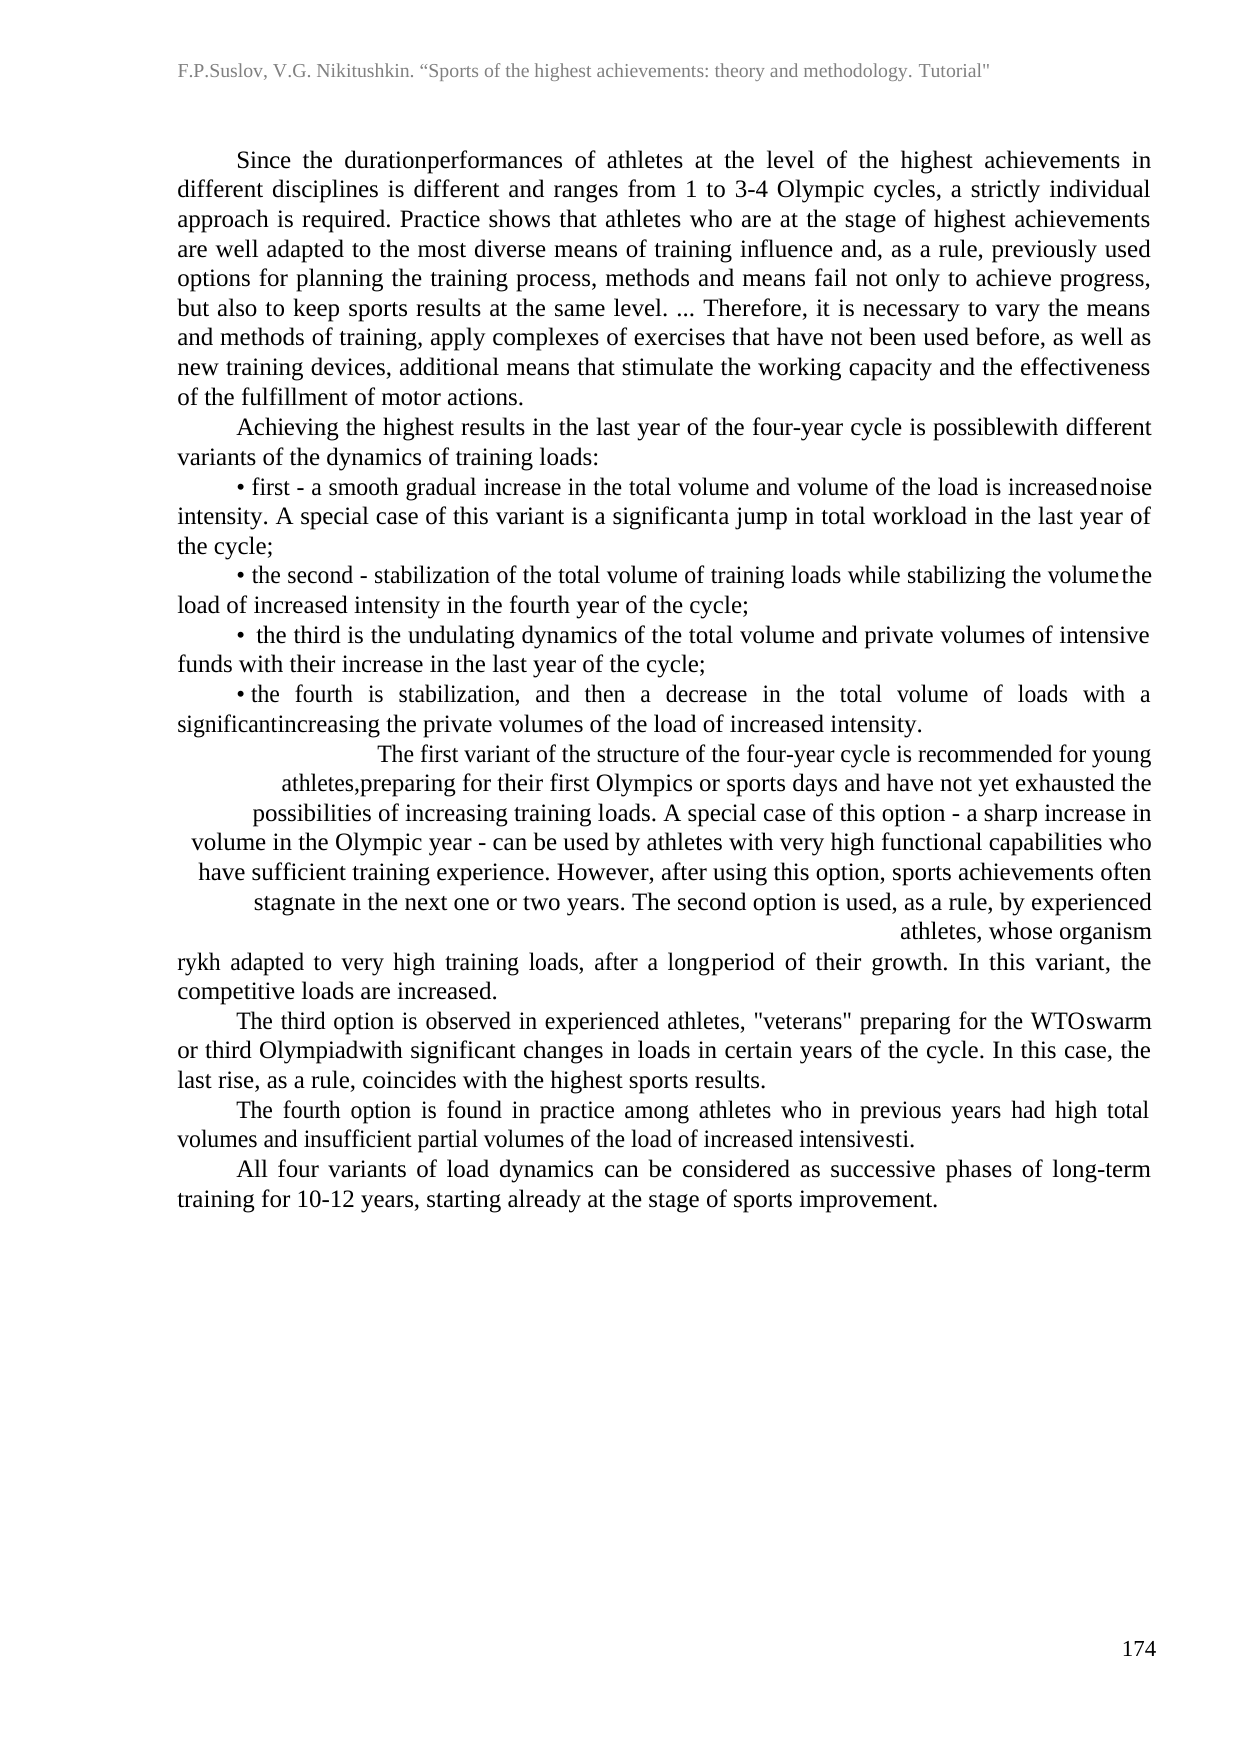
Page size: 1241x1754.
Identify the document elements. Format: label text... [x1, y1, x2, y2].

text rykh adapted to very high training loads, after a longperiod of their growth. In this variant, the competitive loads are increased. [177, 947, 1152, 1005]
text Since the durationperformances of athletes at the level of the highest achievements in different disciplines is different and ranges from 1 to 3-4 Olympic cycles, a strictly individual approach is required. Practice shows that athletes who are at the stage of highest achievements are well adapted to the most diverse means of training influence and, as a rule, previously used options for planning the training process, methods and means fail not only to achieve progress, but also to keep sports results at the same level. ... Therefore, it is necessary to vary the means and methods of training, apply complexes of exercises that have not been used before, as well as new training devices, additional means that stimulate the working capacity and the effectiveness of the fulfillment of motor actions. [177, 145, 1152, 410]
text The fourth option is found in practice among athletes who in previous years had high total volumes and insufficient partial volumes of the load of increased intensivesti. [177, 1095, 1152, 1153]
list the third is the undulating dynamics of the total volume and private volumes of intensive funds with their increase in the last year of the cycle; [177, 620, 1152, 678]
list first - a smooth gradual increase in the total volume and volume of the load is increasednoise intensity. A special case of this variant is a significanta jump in total workload in the last year of the cycle; [177, 472, 1152, 559]
text The first variant of the structure of the four-year cycle is recommended for young athletes,preparing for their first Olympics or sports days and have not yet exhausted the possibilities of increasing training loads. A special case of this option - a sharp increase in volume in the Olympic year - can be used by athletes with very high functional capabilities who have sufficient training experience. However, after using this option, sports achievements often stagnate in the next one or two years. The second option is used, as a rule, by experienced athletes, whose organism [177, 739, 1152, 945]
list the fourth is stabilization, and then a decrease in the total volume of loads with a significantincreasing the private volumes of the load of increased intensity. [177, 679, 1152, 738]
text The third option is observed in experienced athletes, "veterans" preparing for the WTOswarm or third Olympiadwith significant changes in loads in certain years of the cycle. In this case, the last rise, as a rule, coincides with the highest sports results. [177, 1006, 1152, 1094]
text Achieving the highest results in the last year of the four-year cycle is possiblewith different variants of the dynamics of training loads: [177, 412, 1152, 471]
list the second - stabilization of the total volume of training loads while stabilizing the volumethe load of increased intensity in the fourth year of the cycle; [177, 561, 1152, 619]
text All four variants of load dynamics can be considered as successive phases of long-term training for 10-12 years, starting already at the stage of sports improvement. [177, 1154, 1152, 1213]
